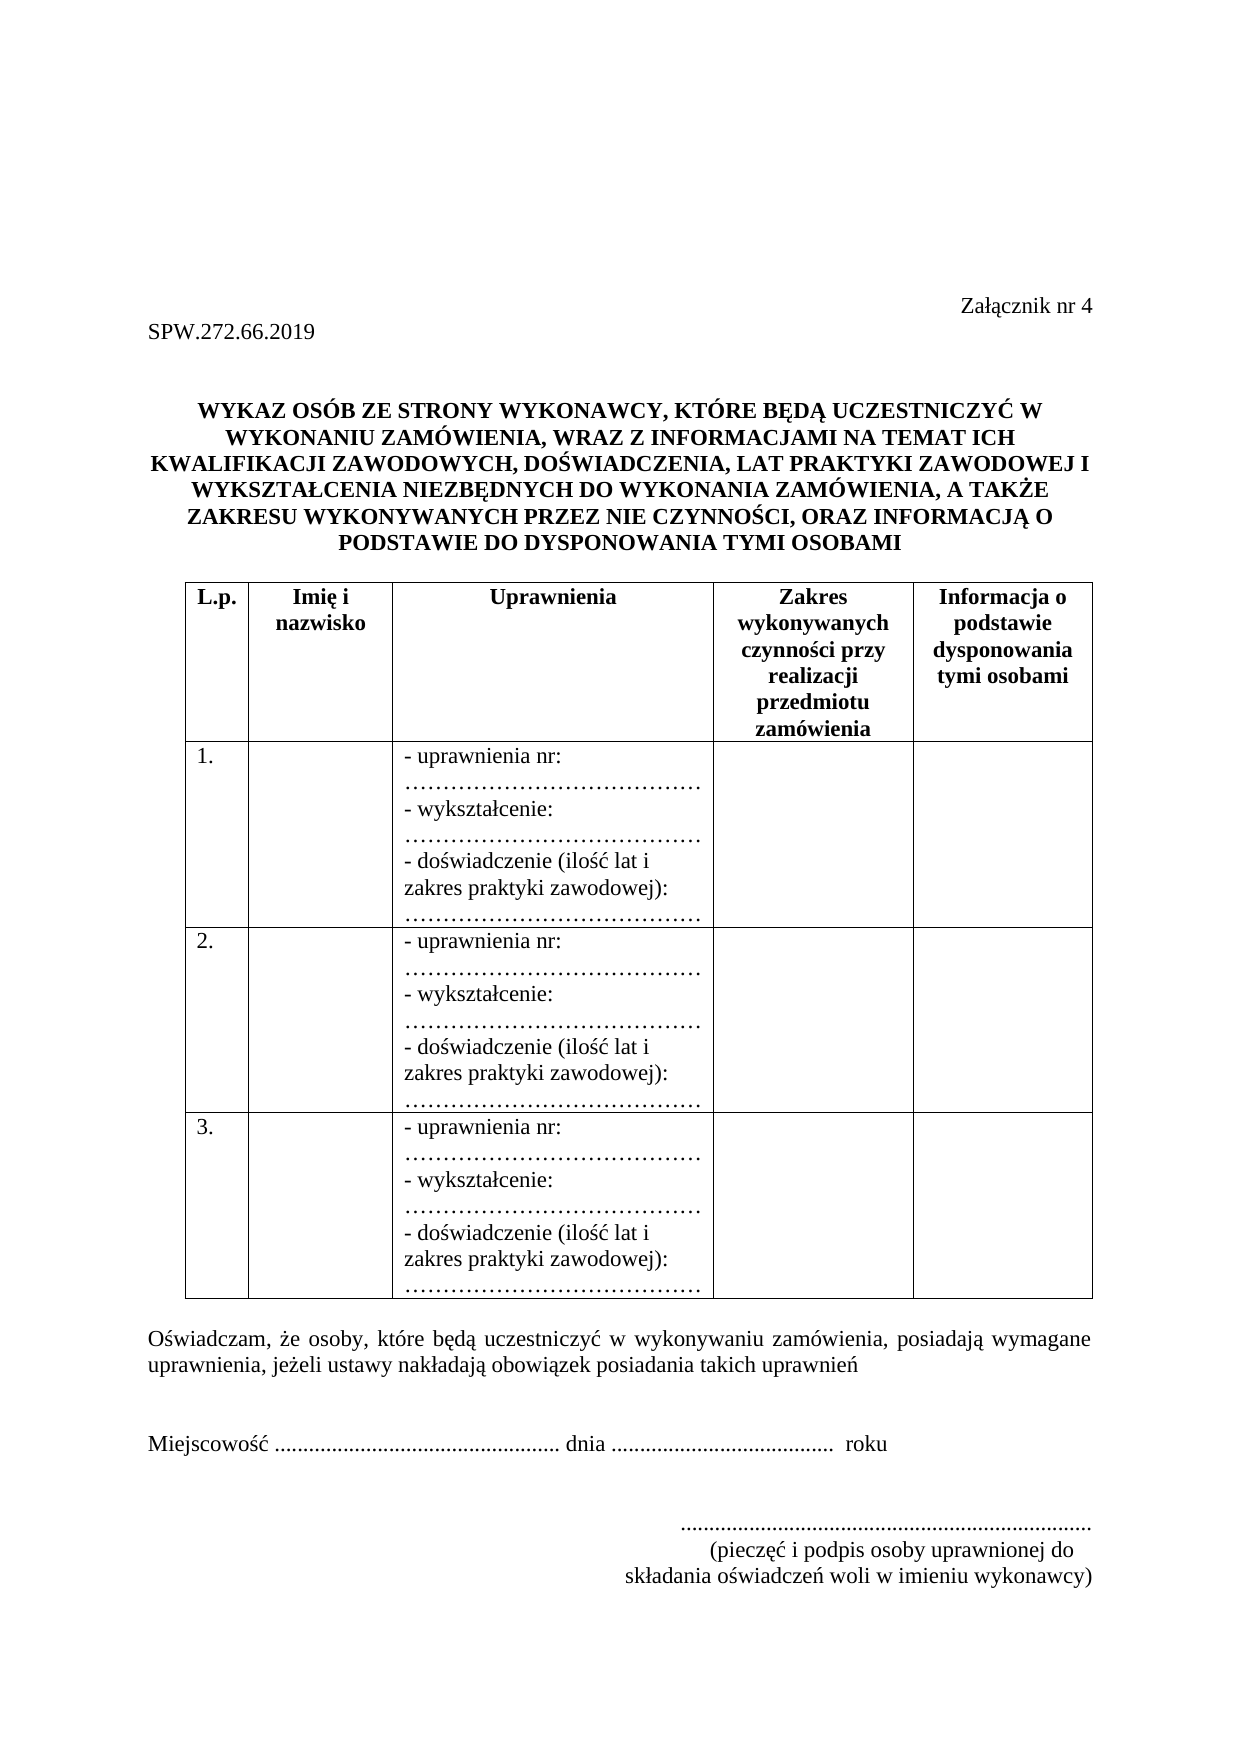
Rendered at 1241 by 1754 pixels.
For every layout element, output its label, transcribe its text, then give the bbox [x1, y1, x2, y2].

table_cell [914, 1113, 1092, 1298]
table_header Zakres wykonywanych czynności przy realizacji przedmiotu zamówienia [714, 583, 913, 741]
table_cell - uprawnienia nr: ………………………………… - wykształcenie: ………………………………… - doświadczenie (ilość lat i zakres praktyki zawodowej): ………………………………… [393, 742, 713, 927]
table_cell [249, 928, 392, 1112]
text Załącznik nr 4 [148, 292, 1093, 318]
text WYKAZ OSÓB ZE STRONY WYKONAWCY, KTÓRE BĘDĄ UCZESTNICZYĆ W WYKONANIU ZAMÓWIENIA, WRAZ Z INFORMACJAMI NA TEMAT ICH KWALIFIKACJI ZAWODOWYCH, DOŚWIADCZENIA, LAT PRAKTYKI ZAWODOWEJ I WYKSZTAŁCENIA NIEZBĘDNYCH DO WYKONANIA ZAMÓWIENIA, A TAKŻE ZAKRESU WYKONYWANYCH PRZEZ NIE CZYNNOŚCI, ORAZ INFORMACJĄ O PODSTAWIE DO DYSPONOWANIA TYMI OSOBAMI [148, 397, 1093, 556]
table_cell [914, 928, 1092, 1112]
text (pieczęć i podpis osoby uprawnionej do [590, 1536, 1093, 1562]
table_header Informacja o podstawie dysponowania tymi osobami [914, 583, 1092, 741]
text składania oświadczeń woli w imieniu wykonawcy) [516, 1562, 1093, 1588]
table_cell [714, 1113, 913, 1298]
table_cell [714, 742, 913, 927]
table_cell 2. [186, 928, 248, 1112]
table_cell 1. [186, 742, 248, 927]
table_header Uprawnienia [393, 583, 713, 741]
table_cell [914, 742, 1092, 927]
table_cell [714, 928, 913, 1112]
text Oświadczam, że osoby, które będą uczestniczyć w wykonywaniu zamówienia, posiadają wymagane uprawnienia, jeżeli ustawy nakładają obowiązek posiadania takich uprawnień [148, 1325, 1093, 1378]
table_cell - uprawnienia nr: ………………………………… - wykształcenie: ………………………………… - doświadczenie (ilość lat i zakres praktyki zawodowej): ………………………………… [393, 1113, 713, 1298]
text Miejscowość .................................................. dnia ....................................... roku [148, 1430, 1093, 1457]
table_cell 3. [186, 1113, 248, 1298]
table_header Imię i nazwisko [249, 583, 392, 741]
table_cell [249, 742, 392, 927]
table_header L.p. [186, 583, 248, 741]
table_cell [249, 1113, 392, 1298]
text SPW.272.66.2019 [148, 318, 1093, 345]
table_cell - uprawnienia nr: ………………………………… - wykształcenie: ………………………………… - doświadczenie (ilość lat i zakres praktyki zawodowej): ………………………………… [393, 928, 713, 1112]
text ........................................................................ [148, 1509, 1093, 1536]
